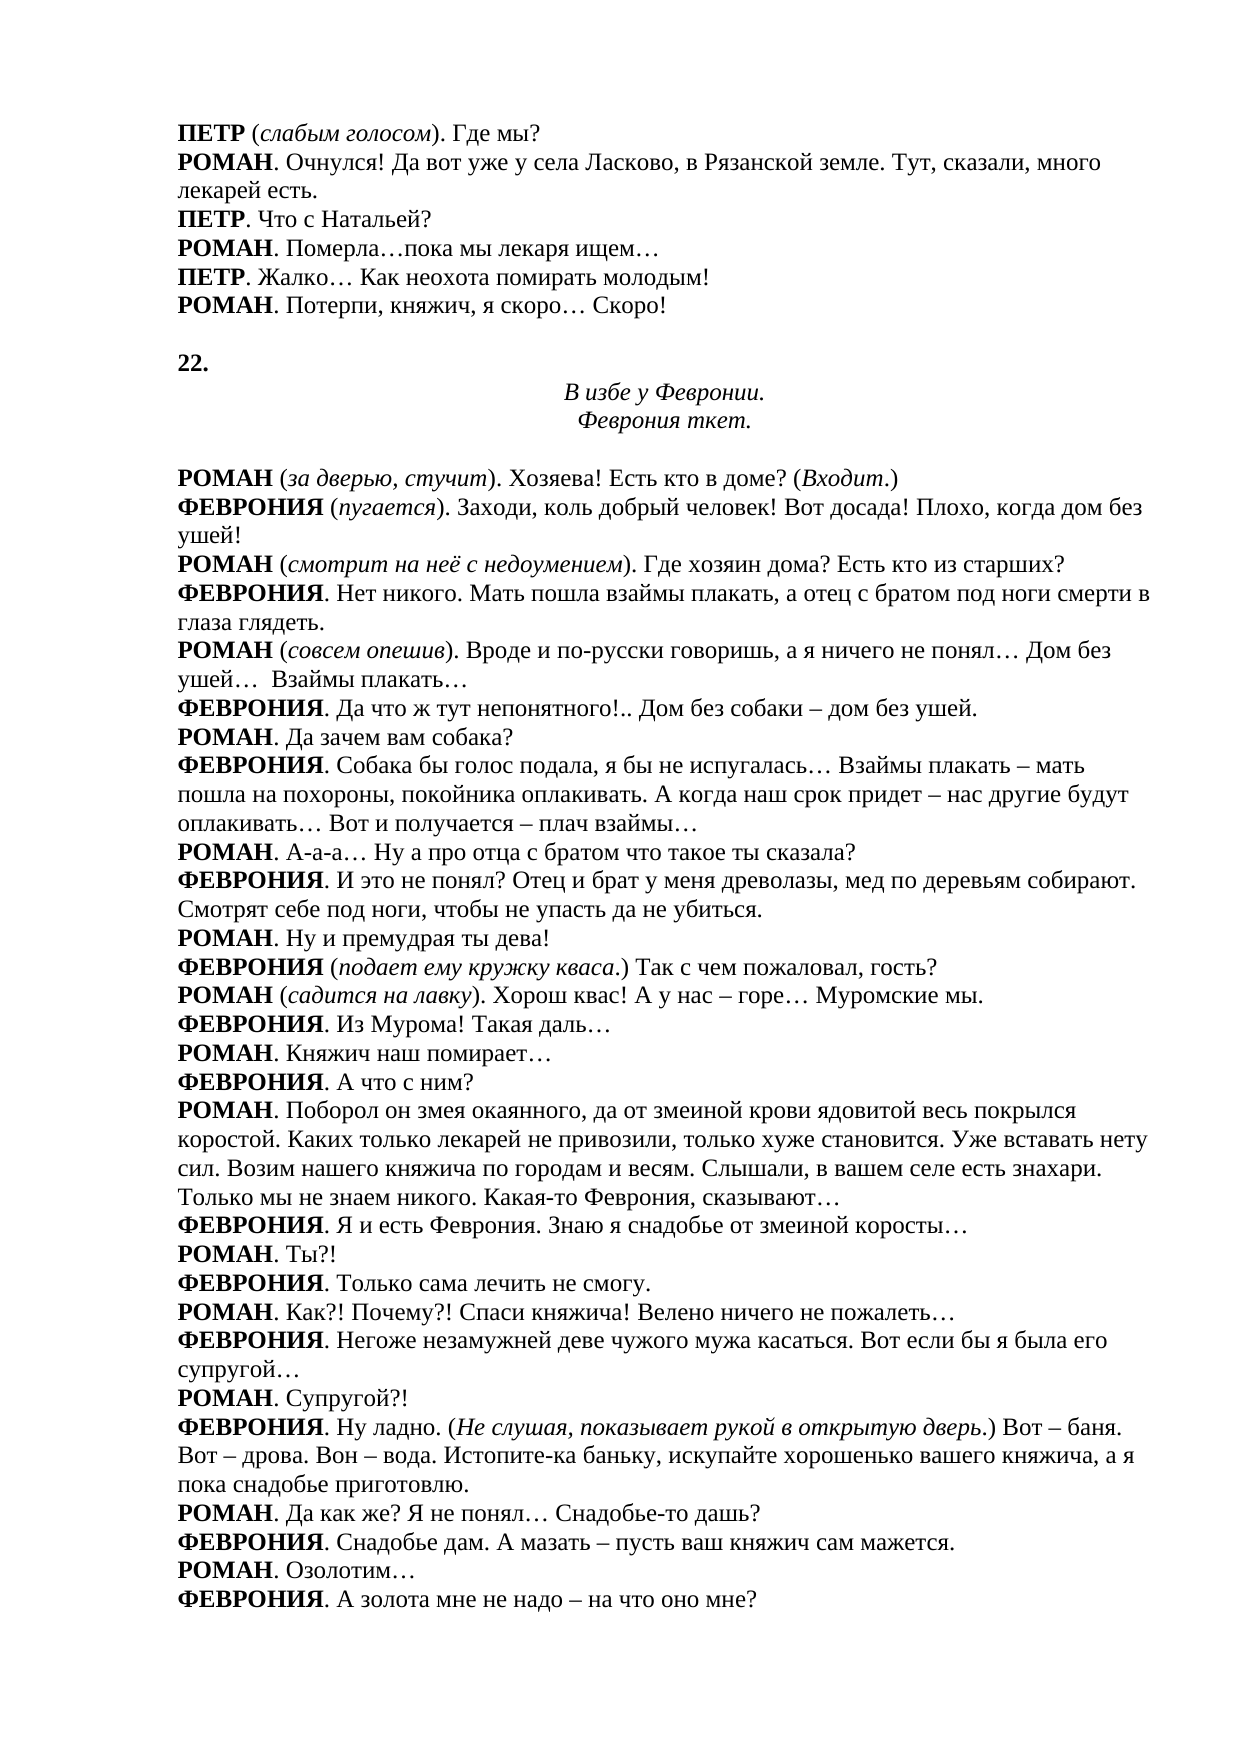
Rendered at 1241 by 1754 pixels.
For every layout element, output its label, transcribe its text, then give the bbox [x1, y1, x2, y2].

text Феврония. А золота мне не надо – на что оно мне? [177, 1584, 1152, 1613]
text Феврония. Нет никого. Мать пошла взаймы плакать, а отец с братом под ноги смерти в глаза глядеть. [177, 578, 1152, 636]
text Феврония. Собака бы голос подала, я бы не испугалась… Взаймы плакать – мать пошла на похороны, покойника оплакивать. А когда наш срок придет – нас другие будут оплакивать… Вот и получается – плач взаймы… [177, 751, 1152, 837]
text Роман. Княжич наш помирает… [177, 1038, 1152, 1067]
text Роман. Да зачем вам собака? [177, 722, 1152, 751]
text Феврония. А что с ним? [177, 1067, 1152, 1096]
text Роман. Да как же? Я не понял… Снадобье-то дашь? [177, 1498, 1152, 1527]
text Феврония. Я и есть Феврония. Знаю я снадобье от змеиной коросты… [177, 1211, 1152, 1239]
text Феврония. Снадобье дам. А мазать – пусть ваш княжич сам мажется. [177, 1527, 1152, 1556]
text Феврония. Только сама лечить не смогу. [177, 1268, 1152, 1297]
text Роман. Померла…пока мы лекаря ищем… [177, 233, 1152, 262]
text Роман. Супругой?! [177, 1383, 1152, 1412]
text Роман (за дверью, стучит). Хозяева! Есть кто в доме? (Входит.) [177, 463, 1152, 492]
text Петр (слабым голосом). Где мы? [177, 118, 1152, 147]
text Феврония. Из Мурома! Такая даль… [177, 1009, 1152, 1038]
text Роман (садится на лавку). Хорош квас! А у нас – горе… Муромские мы. [177, 981, 1152, 1009]
text Феврония. Ну ладно. (Не слушая, показывает рукой в открытую дверь.) Вот – баня. Вот – дрова. Вон – вода. Истопите-ка баньку, искупайте хорошенько вашего княжича, а я пока снадобье приготовлю. [177, 1412, 1152, 1498]
text Феврония (пугается). Заходи, коль добрый человек! Вот досада! Плохо, когда дом без ушей! [177, 492, 1152, 549]
text Роман. Ты?! [177, 1239, 1152, 1268]
text Феврония. И это не понял? Отец и брат у меня древолазы, мед по деревьям собирают. Смотрят себе под ноги, чтобы не упасть да не убиться. [177, 866, 1152, 923]
text Роман. Озолотим… [177, 1556, 1152, 1584]
text Петр. Что с Натальей? [177, 204, 1152, 233]
text Роман. Потерпи, княжич, я скоро… Скоро! [177, 291, 1152, 319]
text 22. [177, 348, 1152, 377]
text В избе у Февронии. [177, 377, 1152, 406]
text Петр. Жалко… Как неохота помирать молодым! [177, 262, 1152, 291]
text Роман (совсем опешив). Вроде и по-русски говоришь, а я ничего не понял… Дом без ушей… Взаймы плакать… [177, 636, 1152, 693]
text Роман (смотрит на неё с недоумением). Где хозяин дома? Есть кто из старших? [177, 549, 1152, 578]
text Феврония. Негоже незамужней деве чужого мужа касаться. Вот если бы я была его супругой… [177, 1326, 1152, 1383]
text Феврония ткет. [177, 406, 1152, 434]
text Роман. Как?! Почему?! Спаси княжича! Велено ничего не пожалеть… [177, 1297, 1152, 1326]
text Роман. Поборол он змея окаянного, да от змеиной крови ядовитой весь покрылся коростой. Каких только лекарей не привозили, только хуже становится. Уже вставать нету сил. Возим нашего княжича по городам и весям. Слышали, в вашем селе есть знахари. Только мы не знаем никого. Какая-то Феврония, сказывают… [177, 1096, 1152, 1211]
text Роман. Очнулся! Да вот уже у села Ласково, в Рязанской земле. Тут, сказали, много лекарей есть. [177, 147, 1152, 204]
text Роман. А-а-а… Ну а про отца с братом что такое ты сказала? [177, 837, 1152, 866]
text Феврония. Да что ж тут непонятного!.. Дом без собаки – дом без ушей. [177, 693, 1152, 722]
text Роман. Ну и премудрая ты дева! [177, 923, 1152, 952]
text Феврония (подает ему кружку кваса.) Так с чем пожаловал, гость? [177, 952, 1152, 981]
